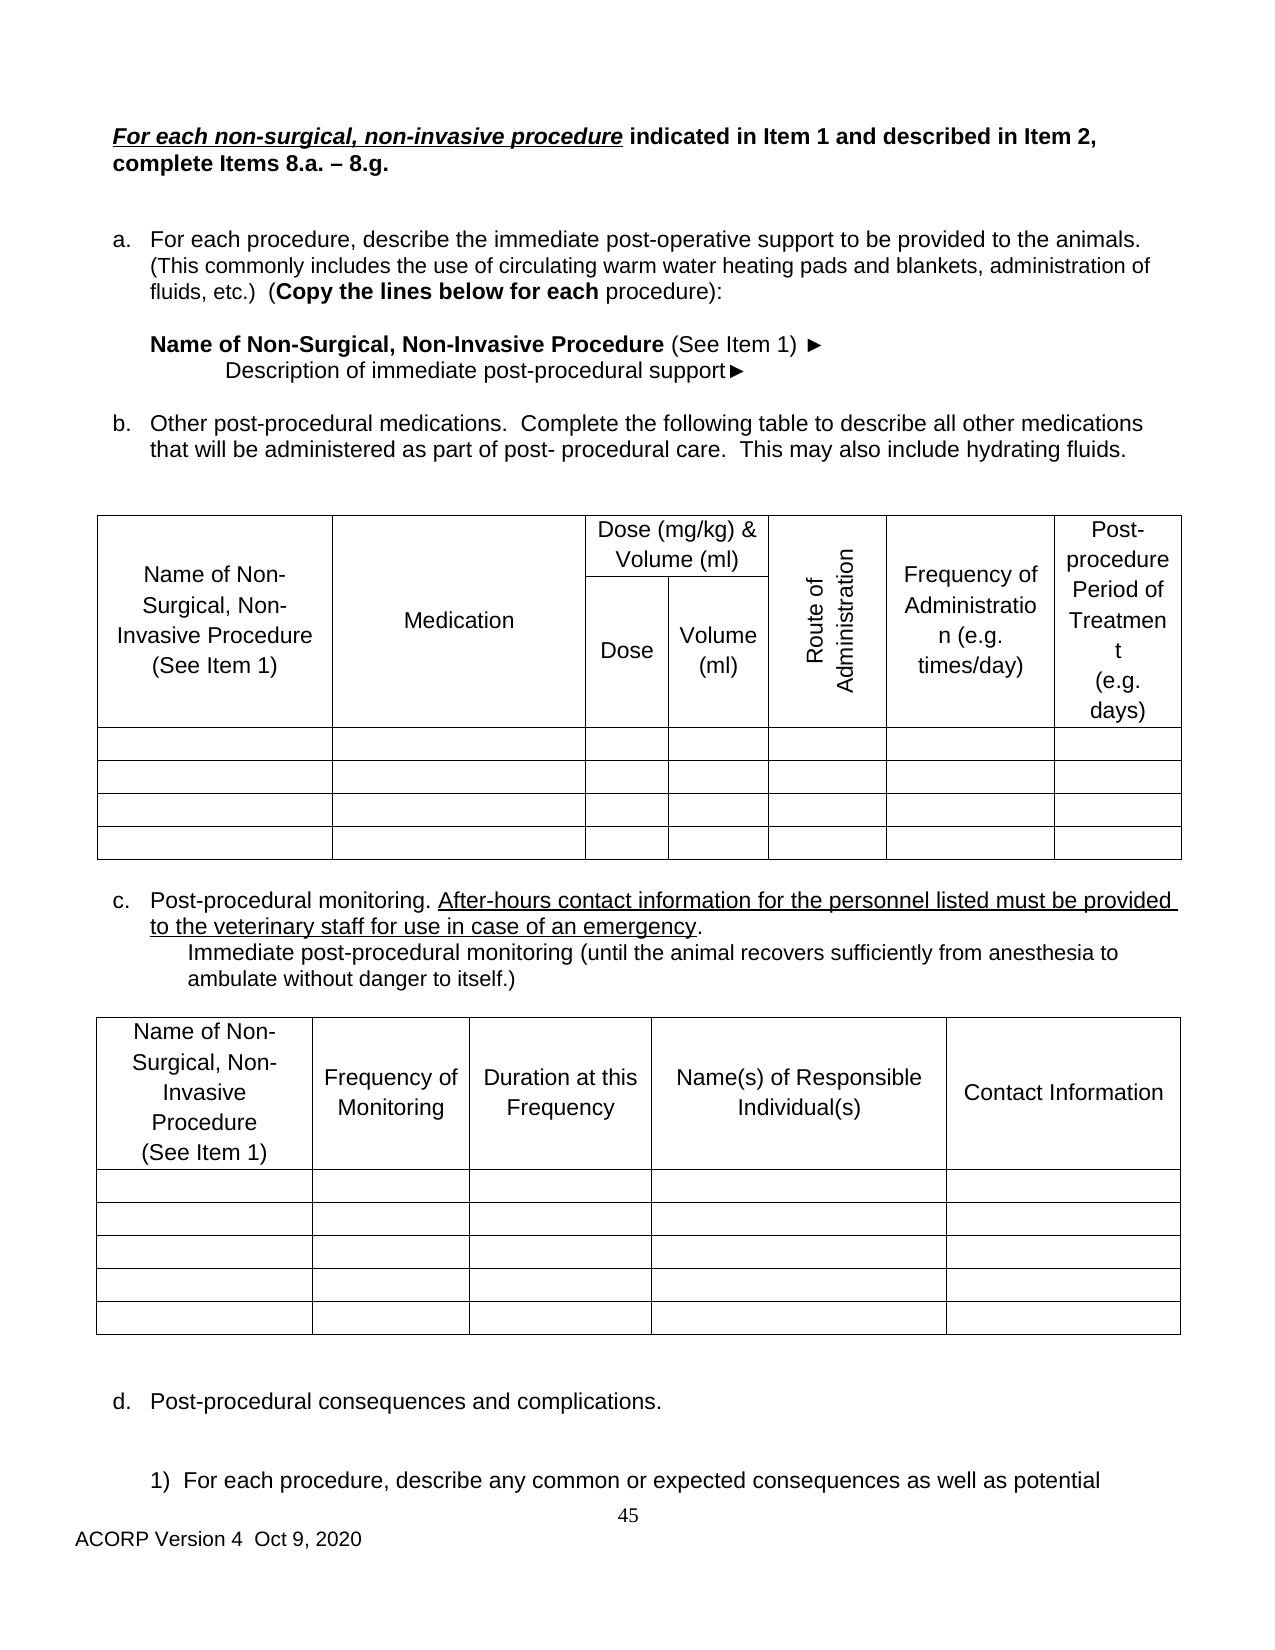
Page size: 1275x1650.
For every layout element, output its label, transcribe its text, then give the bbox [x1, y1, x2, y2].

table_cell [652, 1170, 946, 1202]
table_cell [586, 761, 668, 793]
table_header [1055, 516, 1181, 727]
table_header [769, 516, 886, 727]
list Post-procedural consequences and complications. [112, 1388, 1181, 1414]
text For each non-surgical, non-invasive procedure indicated in Item 1 and described in Item 2, complete Items 8.a. – 8.g. [112, 123, 1181, 176]
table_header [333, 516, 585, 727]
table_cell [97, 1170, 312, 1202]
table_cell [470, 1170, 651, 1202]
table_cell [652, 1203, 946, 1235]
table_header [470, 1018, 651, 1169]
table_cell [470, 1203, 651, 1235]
text Immediate post-procedural monitoring (until the animal recovers sufficiently from anesthesia to ambulate without danger to itself.) [187, 939, 1181, 991]
text (This commonly includes the use of circulating warm water heating pads and blankets, administration of fluids, etc.) (Copy the lines below for each procedure): [150, 253, 1181, 304]
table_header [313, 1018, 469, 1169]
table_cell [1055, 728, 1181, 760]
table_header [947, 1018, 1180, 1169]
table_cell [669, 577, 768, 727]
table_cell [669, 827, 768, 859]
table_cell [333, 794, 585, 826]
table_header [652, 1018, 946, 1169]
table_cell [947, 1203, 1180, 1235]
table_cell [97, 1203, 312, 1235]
list Post-procedural monitoring. After-hours contact information for the personnel listed must be provided to the veterinary staff for use in case of an emergency. [112, 887, 1181, 939]
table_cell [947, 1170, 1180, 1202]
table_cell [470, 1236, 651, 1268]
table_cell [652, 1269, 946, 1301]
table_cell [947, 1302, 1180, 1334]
list Other post-procedural medications. Complete the following table to describe all other medications that will be administered as part of post- procedural care. This may also include hydrating fluids. [112, 409, 1181, 462]
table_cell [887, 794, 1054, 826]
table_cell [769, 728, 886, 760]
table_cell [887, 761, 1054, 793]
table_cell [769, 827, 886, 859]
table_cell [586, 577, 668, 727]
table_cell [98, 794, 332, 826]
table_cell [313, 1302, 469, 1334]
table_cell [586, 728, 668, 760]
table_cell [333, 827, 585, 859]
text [150, 1467, 1181, 1493]
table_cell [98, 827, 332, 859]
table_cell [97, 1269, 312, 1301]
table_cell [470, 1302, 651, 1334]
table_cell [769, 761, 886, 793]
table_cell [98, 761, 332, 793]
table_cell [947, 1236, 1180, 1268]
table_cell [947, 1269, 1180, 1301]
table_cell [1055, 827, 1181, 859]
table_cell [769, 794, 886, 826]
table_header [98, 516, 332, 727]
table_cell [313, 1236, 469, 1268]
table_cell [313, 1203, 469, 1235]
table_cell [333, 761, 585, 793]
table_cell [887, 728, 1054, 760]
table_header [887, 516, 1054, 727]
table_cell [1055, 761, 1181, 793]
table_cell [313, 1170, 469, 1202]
text Name of Non-Surgical, Non-Invasive Procedure (See Item 1) ► [150, 331, 1181, 357]
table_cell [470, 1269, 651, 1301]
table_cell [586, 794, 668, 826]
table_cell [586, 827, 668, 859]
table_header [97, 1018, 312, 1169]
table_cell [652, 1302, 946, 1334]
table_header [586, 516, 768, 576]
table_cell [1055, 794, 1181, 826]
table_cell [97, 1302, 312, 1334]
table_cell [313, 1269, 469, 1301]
list For each procedure, describe the immediate post-operative support to be provided to the animals. [112, 226, 1181, 253]
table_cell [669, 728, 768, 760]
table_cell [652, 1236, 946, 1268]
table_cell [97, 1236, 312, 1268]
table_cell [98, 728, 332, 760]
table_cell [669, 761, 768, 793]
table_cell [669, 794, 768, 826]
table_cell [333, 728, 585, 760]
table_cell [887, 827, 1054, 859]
text Description of immediate post-procedural support► [150, 357, 1181, 383]
